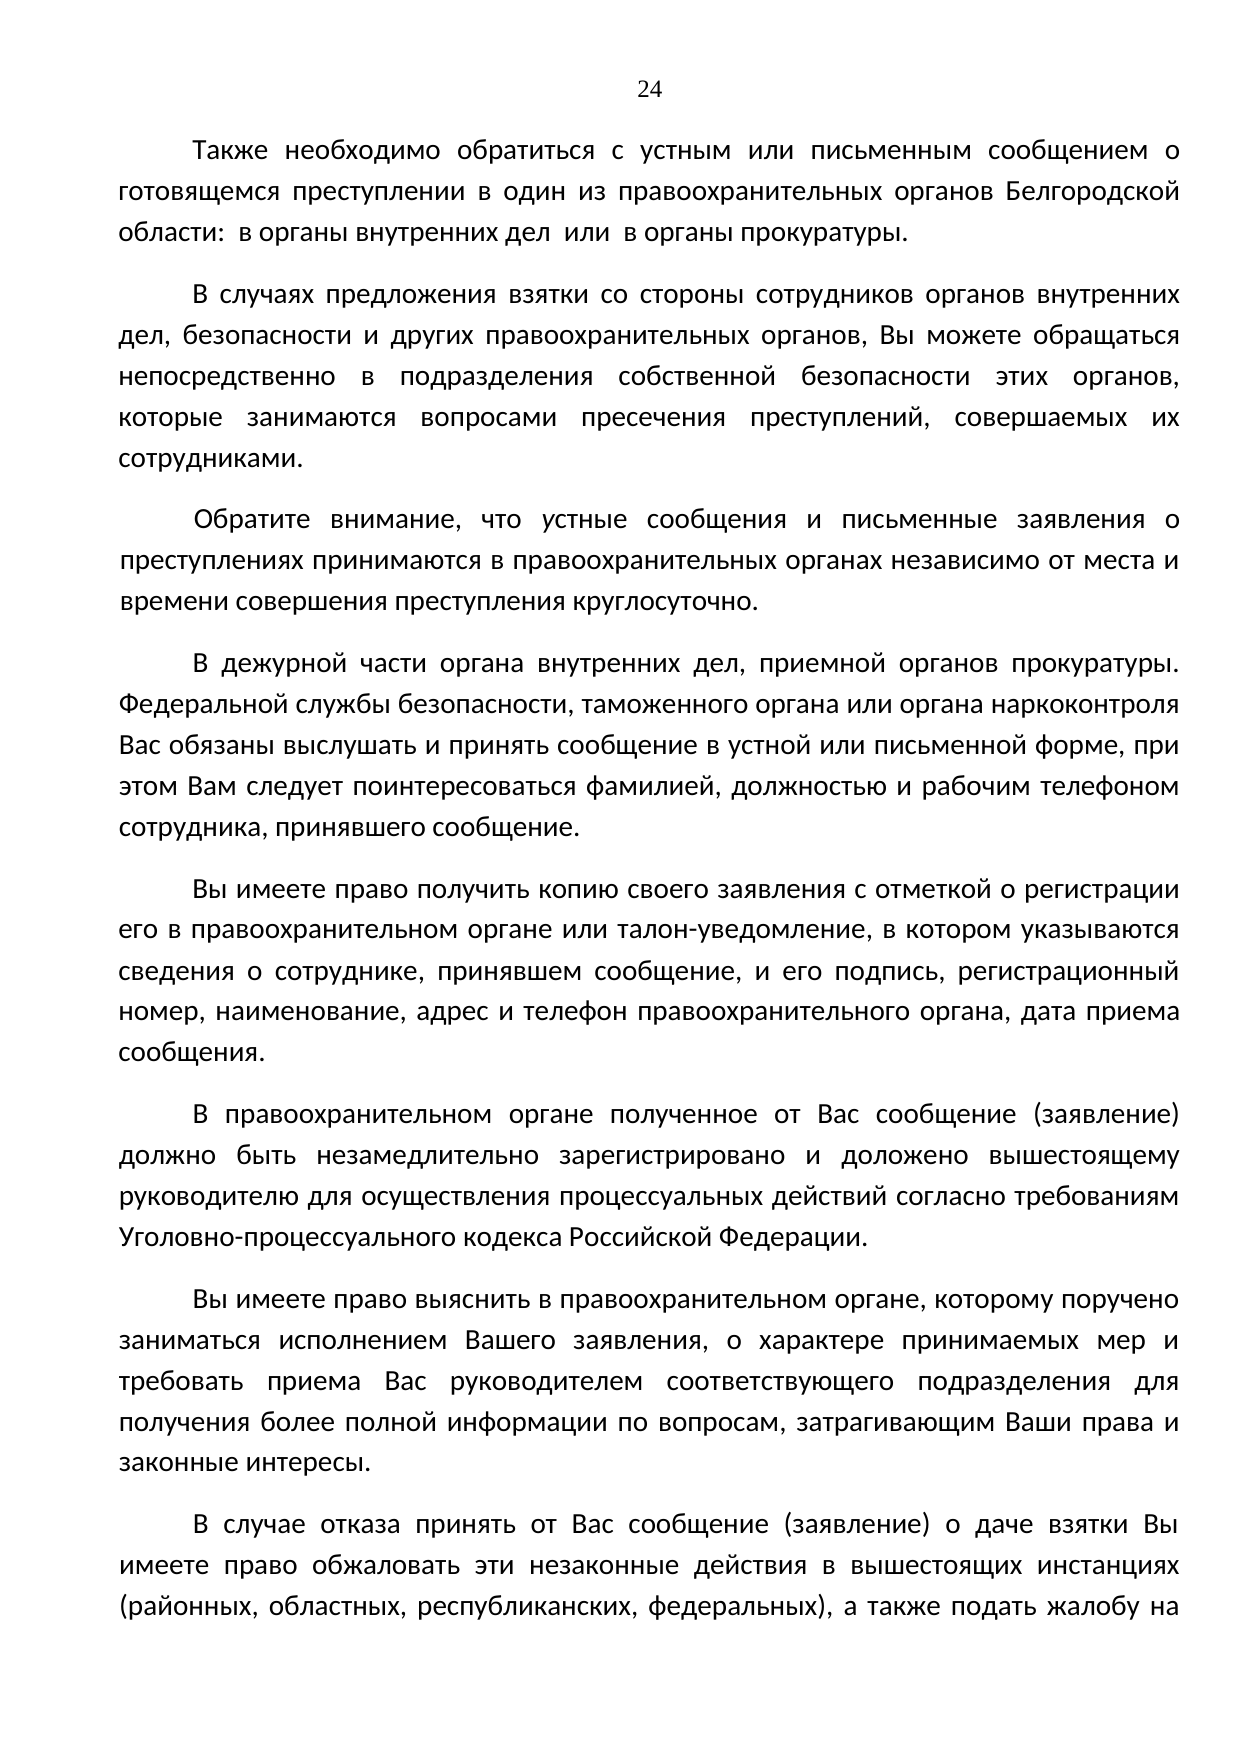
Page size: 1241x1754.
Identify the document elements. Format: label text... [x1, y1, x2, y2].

text Вы имеете право получить копию своего заявления с отметкой о регистрации его в правоохранительном органе или талон-уведомление, в котором указываются сведения о сотруднике, принявшем сообщение, и его подпись, регистрационный номер, наименование, адрес и телефон правоохранительного органа, дата приема сообщения. [118, 870, 1181, 1069]
text В правоохранительном органе полученное от Вас сообщение (заявление) должно быть незамедлительно зарегистрировано и доложено вышестоящему руководителю для осуществления процессуальных действий согласно требованиям Уголовно-процессуального кодекса Российской Федерации. [118, 1095, 1181, 1254]
text Вы имеете право выяснить в правоохранительном органе, которому поручено заниматься исполнением Вашего заявления, о характере принимаемых мер и требовать приема Вас руководителем соответствующего подразделения для получения более полной информации по вопросам, затрагивающим Ваши права и законные интересы. [118, 1280, 1181, 1479]
text Обратите внимание, что устные сообщения и письменные заявления о преступлениях принимаются в правоохранительных органах независимо от места и времени совершения преступления круглосуточно. [119, 501, 1181, 618]
text В случаях предложения взятки со стороны сотрудников органов внутренних дел, безопасности и других правоохранительных органов, Вы можете обращаться непосредственно в подразделения собственной безопасности этих органов, которые занимаются вопросами пресечения преступлений, совершаемых их сотрудниками. [118, 275, 1181, 474]
text В дежурной части органа внутренних дел, приемной органов прокуратуры. Федеральной службы безопасности, таможенного органа или органа наркоконтроля Вас обязаны выслушать и принять сообщение в устной или письменной форме, при этом Вам следует поинтересоваться фамилией, должностью и рабочим телефоном сотрудника, принявшего сообщение. [118, 644, 1181, 843]
text Также необходимо обратиться с устным или письменным сообщением о готовящемся преступлении в один из правоохранительных органов Белгородской области: в органы внутренних дел или в органы прокуратуры. [118, 131, 1181, 249]
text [119, 1505, 1181, 1623]
